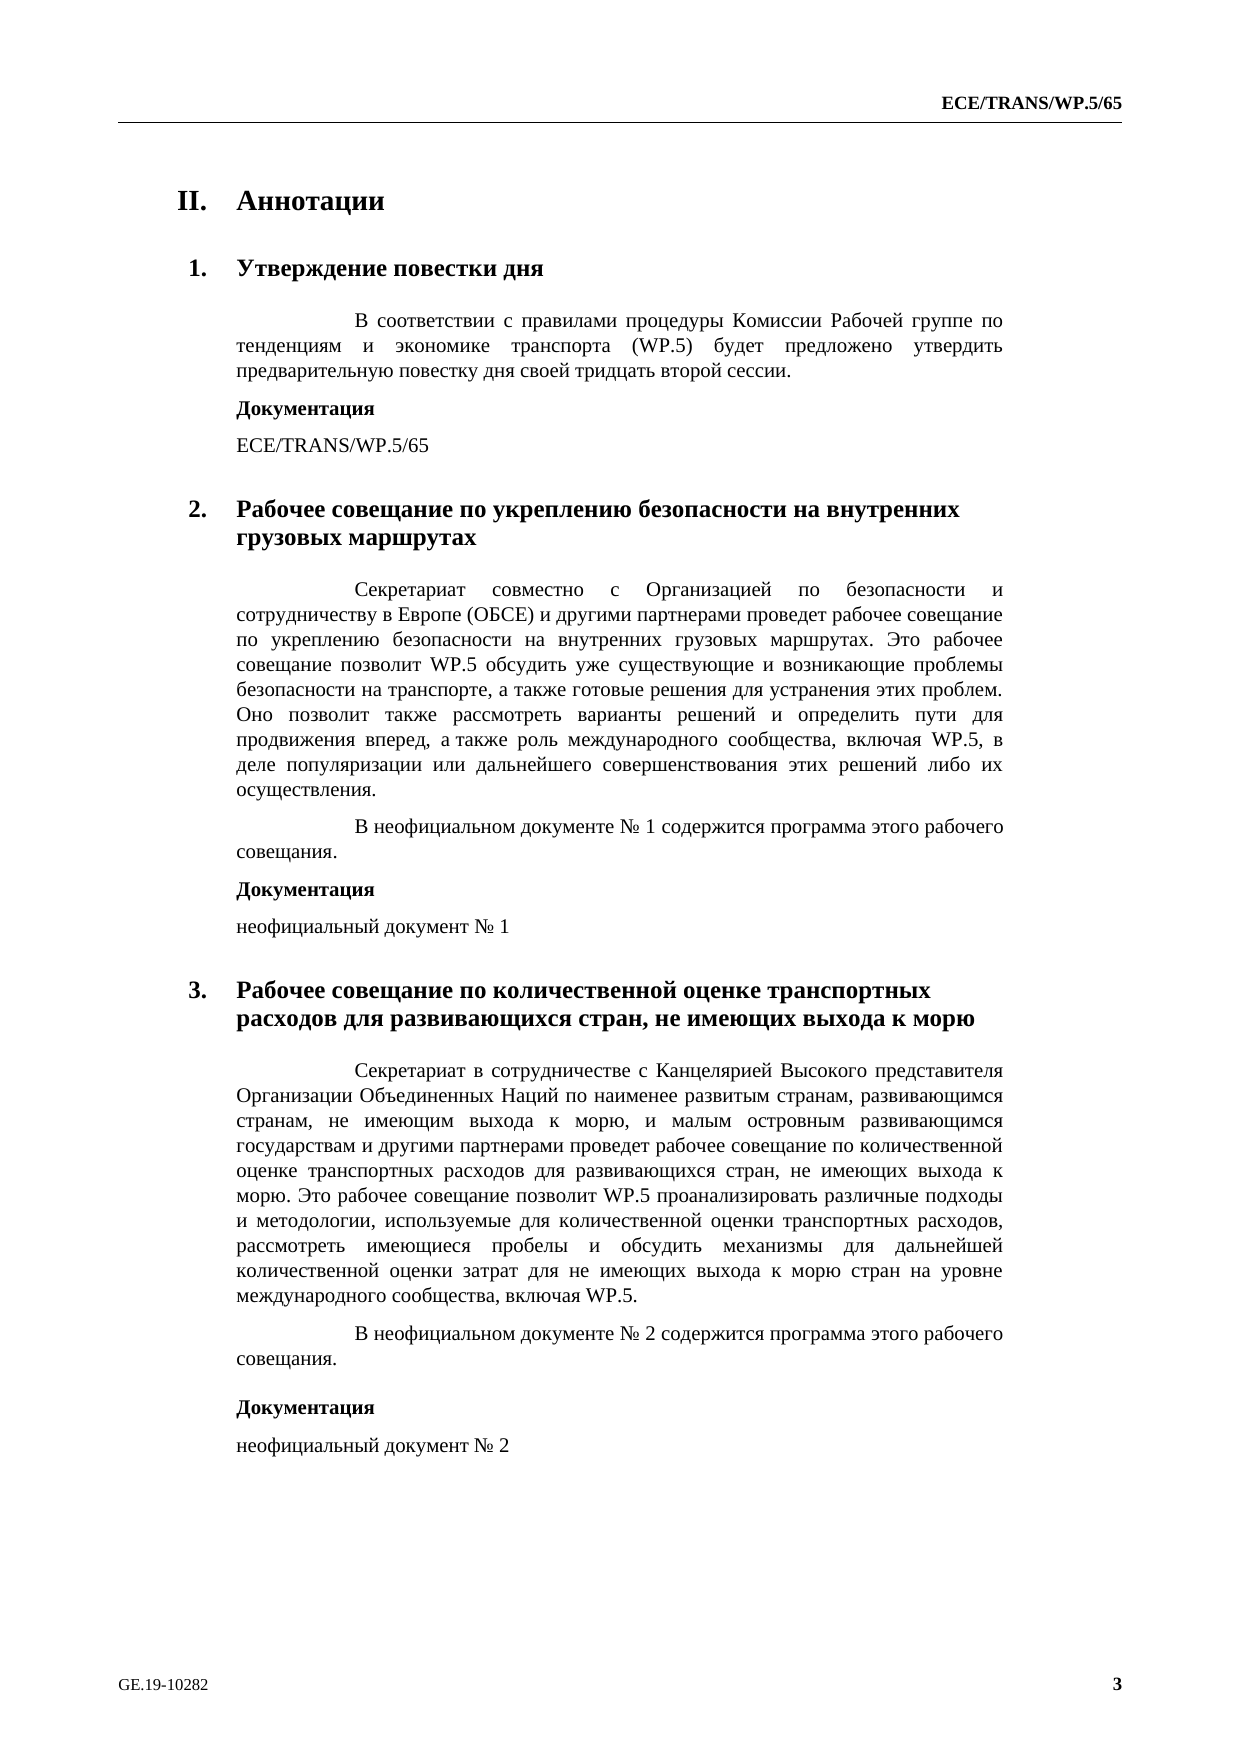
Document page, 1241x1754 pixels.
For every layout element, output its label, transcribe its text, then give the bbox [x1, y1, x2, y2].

text В неофициальном документе № 2 содержится программа этого рабочего совещания. [236, 1319, 1004, 1369]
text 2. Рабочее совещание по укреплению безопасности на внутренних грузовых маршрутах [118, 494, 1004, 551]
text 1. Утверждение повестки дня [118, 254, 1004, 282]
text Документация [118, 1394, 1004, 1419]
text ECE/TRANS/WP.5/65 [236, 432, 1004, 457]
text Документация [236, 394, 1004, 419]
text Секретариат совместно с Организацией по безопасности и сотрудничеству в Европе (ОБСЕ) и другими партнерами проведет рабочее совещание по укреплению безопасности на внутренних грузовых маршрутах. Это рабочее совещание позволит WP.5 обсудить уже существующие и возникающие проблемы безопасности на транспорте, а также готовые решения для устранения этих проблем. Оно позволит также рассмотреть варианты решений и определить пути для продвижения вперед, а также роль международного сообщества, включая WP.5, в деле популяризации или дальнейшего совершенствования этих решений либо их осуществления. [236, 576, 1004, 801]
text В неофициальном документе № 1 содержится программа этого рабочего совещания. [236, 813, 1004, 863]
text неофициальный документ № 2 [236, 1432, 1004, 1457]
text В соответствии с правилами процедуры Комиссии Рабочей группе по тенденциям и экономике транспорта (WP.5) будет предложено утвердить предварительную повестку дня своей тридцать второй сессии. [236, 307, 1004, 382]
text Документация [236, 876, 1004, 901]
text неофициальный документ № 1 [236, 913, 1004, 938]
text II. Аннотации [118, 185, 1004, 216]
text Секретариат в сотрудничестве с Канцелярией Высокого представителя Организации Объединенных Наций по наименее развитым странам, развивающимся странам, не имеющим выхода к морю, и малым островным развивающимся государствам и другими партнерами проведет рабочее совещание по количественной оценке транспортных расходов для развивающихся стран, не имеющих выхода к морю. Это рабочее совещание позволит WP.5 проанализировать различные подходы и методологии, используемые для количественной оценки транспортных расходов, рассмотреть имеющиеся пробелы и обсудить механизмы для дальнейшей количественной оценки затрат для не имеющих выхода к морю стран на уровне международного сообщества, включая WP.5. [236, 1057, 1004, 1307]
text 3. Рабочее совещание по количественной оценке транспортных расходов для развивающихся стран, не имеющих выхода к морю [118, 976, 1004, 1032]
